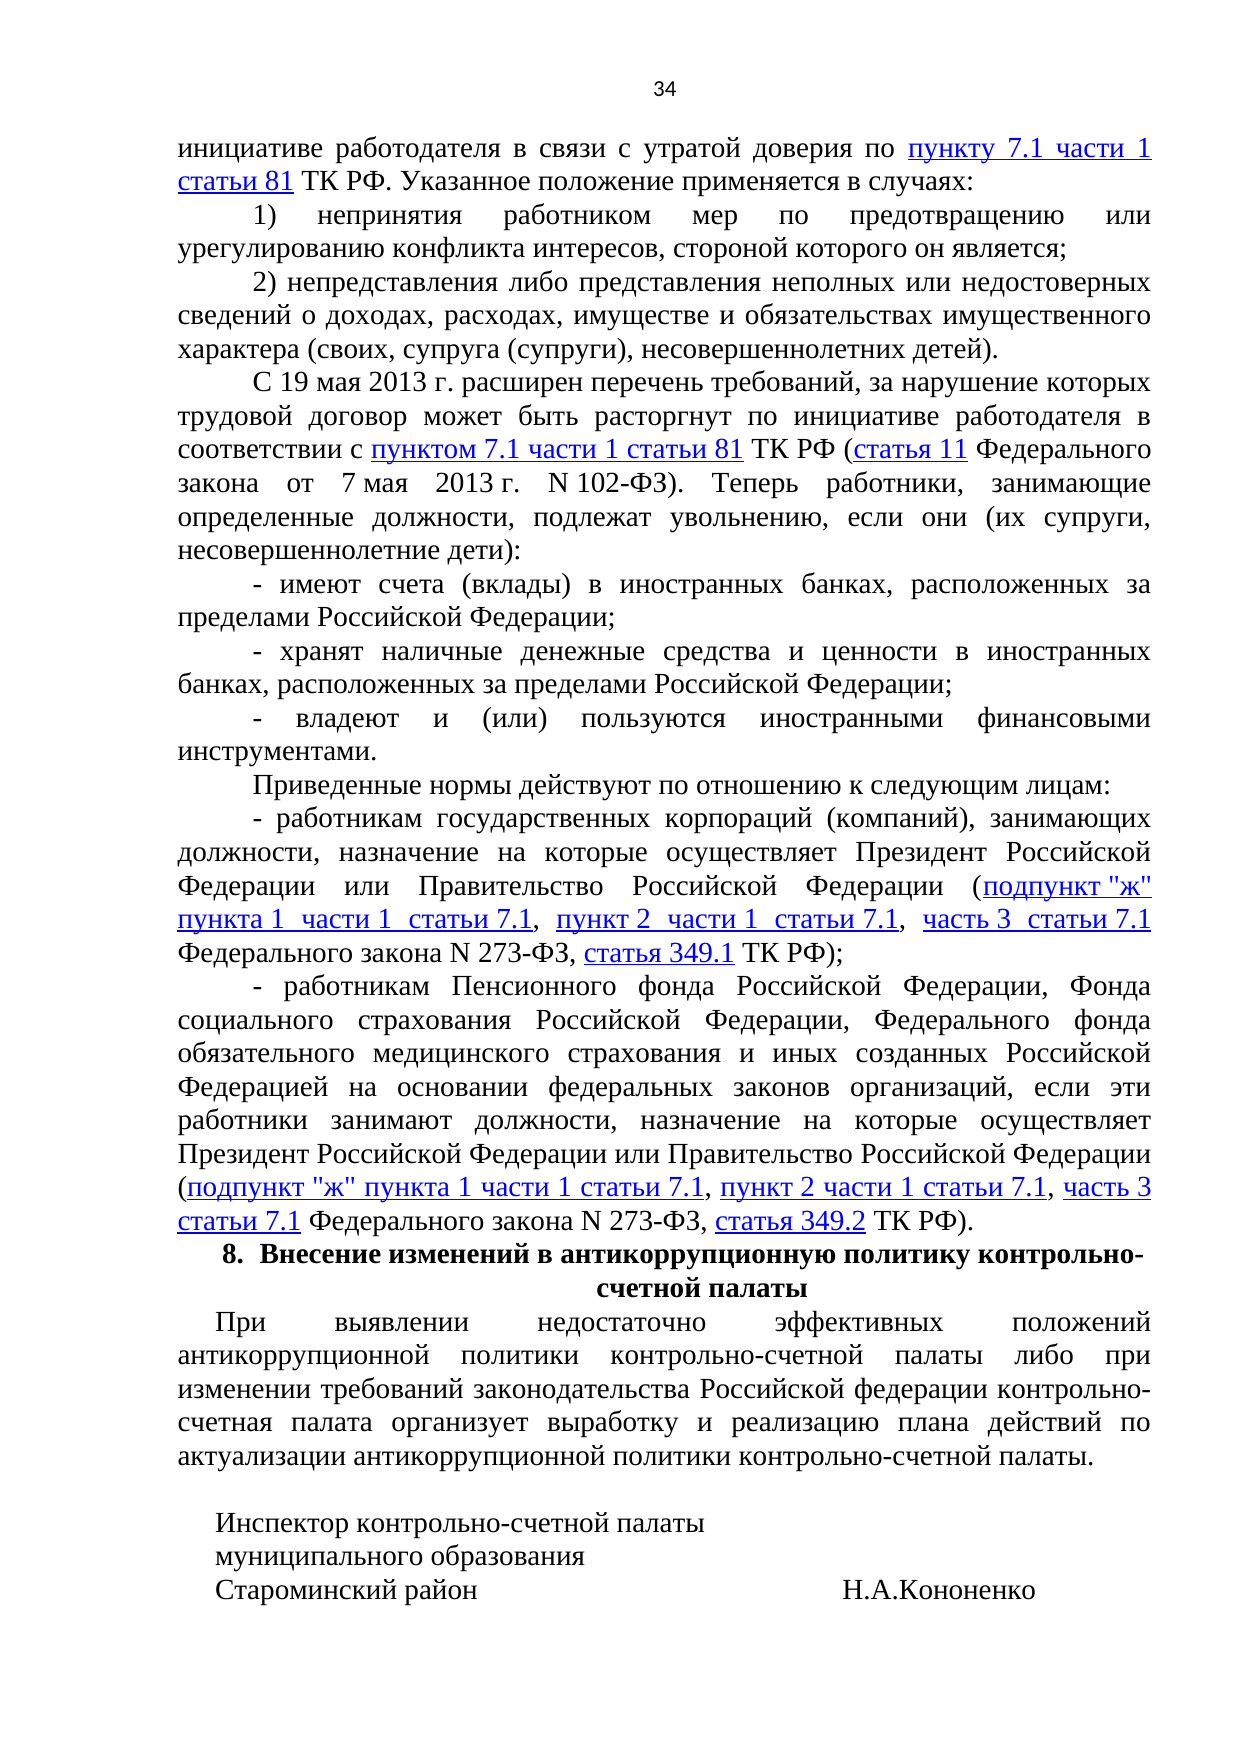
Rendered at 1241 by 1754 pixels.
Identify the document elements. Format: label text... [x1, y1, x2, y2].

text Приведенные нормы действуют по отношению к следующим лицам: [177, 767, 1152, 801]
text - владеют и (или) пользуются иностранными финансовыми инструментами. [177, 700, 1152, 767]
text - хранят наличные денежные средства и ценности в иностранных банках, расположенных за пределами Российской Федерации; [177, 633, 1152, 700]
text 2) непредставления либо представления неполных или недостоверных сведений о доходах, расходах, имуществе и обязательствах имущественного характера (своих, супруга (супруги), несовершеннолетних детей). [177, 264, 1152, 364]
text 1) непринятия работником мер по предотвращению или урегулированию конфликта интересов, стороной которого он является; [177, 197, 1152, 264]
text - имеют счета (вклады) в иностранных банках, расположенных за пределами Российской Федерации; [177, 566, 1152, 633]
text Староминский район Н.А.Кононенко [177, 1572, 1152, 1606]
text муниципального образования [177, 1538, 1152, 1572]
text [177, 130, 1152, 197]
list Внесение изменений в антикоррупционную политику контрольно-счетной палаты [215, 1237, 1152, 1304]
text При выявлении недостаточно эффективных положений антикоррупционной политики контрольно-счетной палаты либо при изменении требований законодательства Российской федерации контрольно-счетная палата организует выработку и реализацию плана действий по актуализации антикоррупционной политики контрольно-счетной палаты. [177, 1304, 1152, 1471]
text - работникам государственных корпораций (компаний), занимающих должности, назначение на которые осуществляет Президент Российской Федерации или Правительство Российской Федерации (подпункт "ж" пункта 1 части 1 статьи 7.1, пункт 2 части 1 статьи 7.1, часть 3 статьи 7.1 Федерального закона N 273-ФЗ, статья 349.1 ТК РФ); [177, 801, 1152, 968]
text Инспектор контрольно-счетной палаты [177, 1505, 1152, 1538]
text - работникам Пенсионного фонда Российской Федерации, Фонда социального страхования Российской Федерации, Федерального фонда обязательного медицинского страхования и иных созданных Российской Федерацией на основании федеральных законов организаций, если эти работники занимают должности, назначение на которые осуществляет Президент Российской Федерации или Правительство Российской Федерации (подпункт "ж" пункта 1 части 1 статьи 7.1, пункт 2 части 1 статьи 7.1, часть 3 статьи 7.1 Федерального закона N 273-ФЗ, статья 349.2 ТК РФ). [177, 968, 1152, 1237]
text С 19 мая 2013 г. расширен перечень требований, за нарушение которых трудовой договор может быть расторгнут по инициативе работодателя в соответствии с пунктом 7.1 части 1 статьи 81 ТК РФ (статья 11 Федерального закона от 7 мая 2013 г. N 102-ФЗ). Теперь работники, занимающие определенные должности, подлежат увольнению, если они (их супруги, несовершеннолетние дети): [177, 364, 1152, 566]
